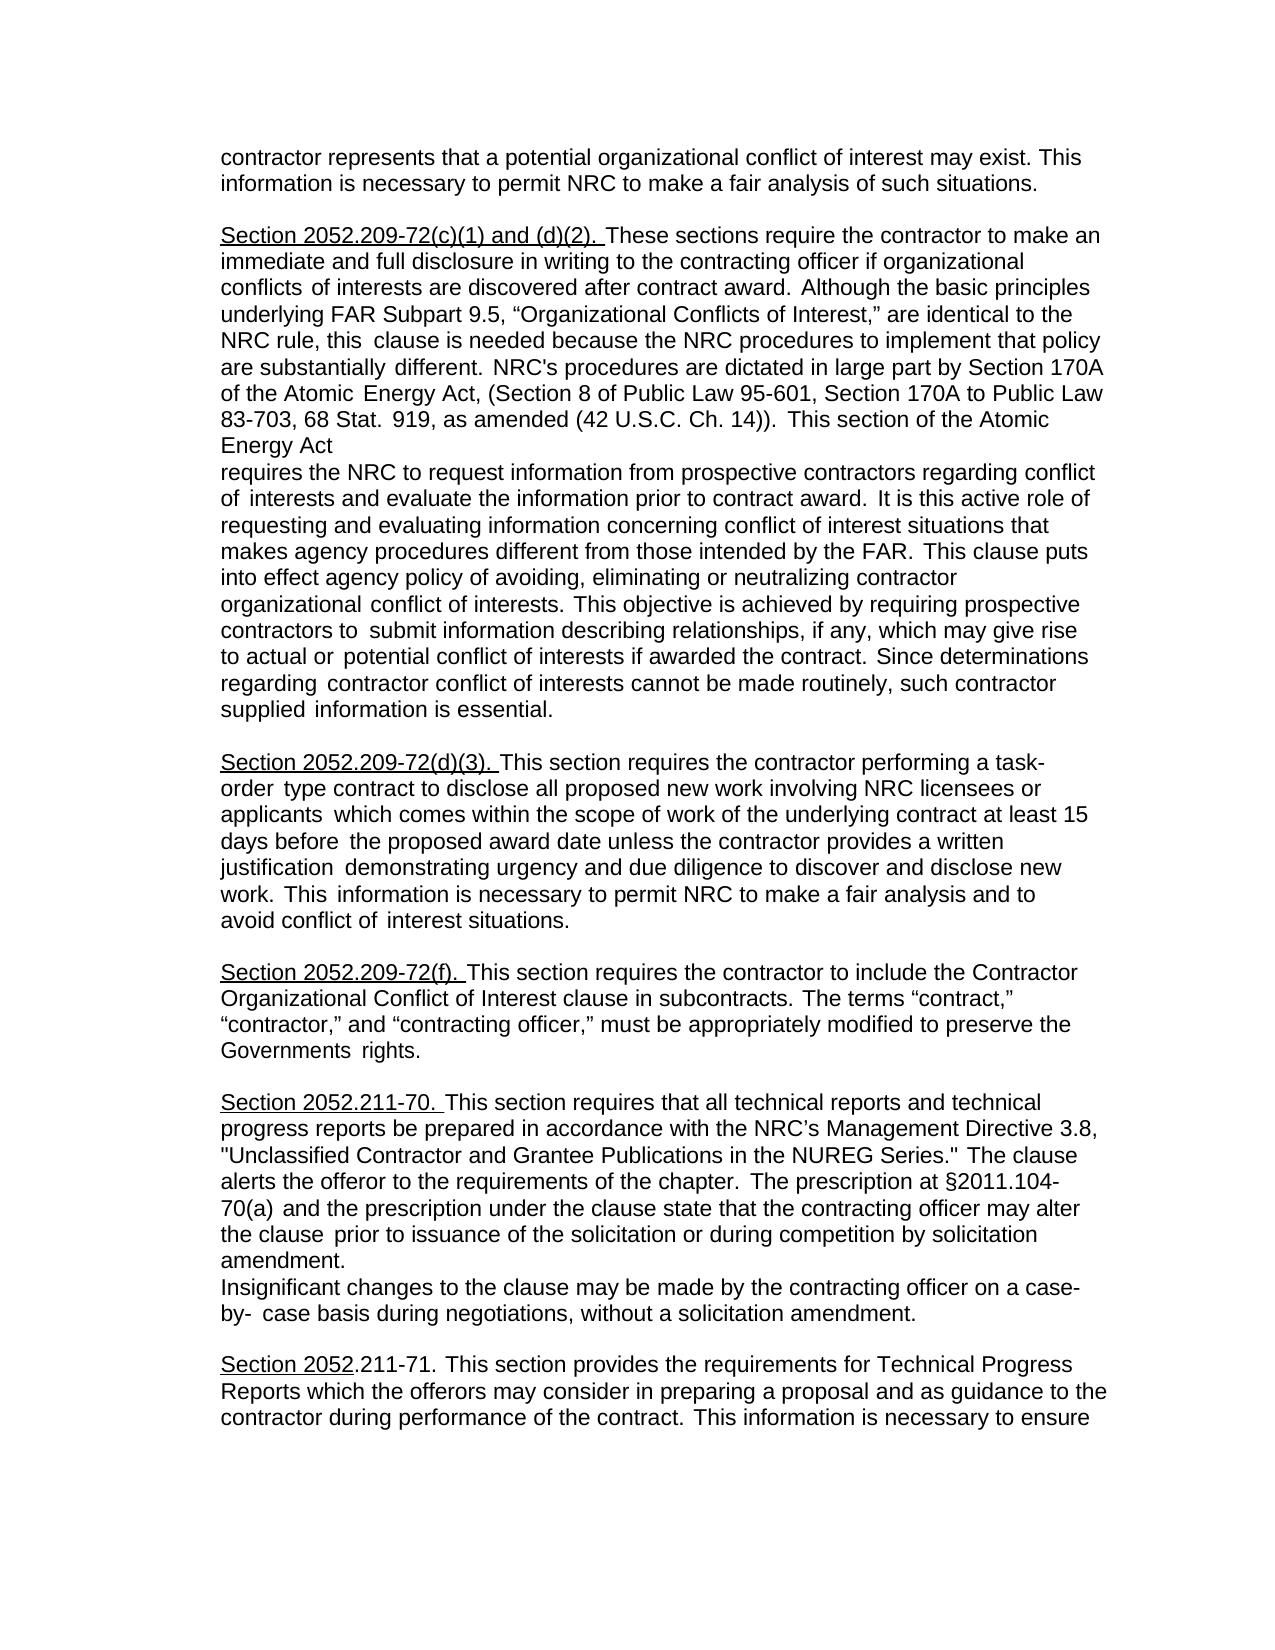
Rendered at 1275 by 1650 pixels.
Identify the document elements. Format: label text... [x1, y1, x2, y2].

text Section 2052.209-72(c)(1) and (d)(2). These sections require the contractor to make an immediate and full disclosure in writing to the contracting officer if organizational conflicts of interests are discovered after contract award. Although the basic principles underlying FAR Subpart 9.5, “Organizational Conflicts of Interest,” are identical to the NRC rule, this clause is needed because the NRC procedures to implement that policy are substantially different. NRC's procedures are dictated in large part by Section 170A of the Atomic Energy Act, (Section 8 of Public Law 95-601, Section 170A to Public Law 83-703, 68 Stat. 919, as amended (42 U.S.C. Ch. 14)). This section of the Atomic Energy Act [220, 222, 1109, 459]
text Section 2052.211-70. This section requires that all technical reports and technical progress reports be prepared in accordance with the NRC’s Management Directive 3.8, "Unclassified Contractor and Grantee Publications in the NUREG Series." The clause alerts the offeror to the requirements of the chapter. The prescription at §2011.104-70(a) and the prescription under the clause state that the contracting officer may alter the clause prior to issuance of the solicitation or during competition by solicitation amendment. [220, 1089, 1109, 1273]
text Section 2052.209-72(f). This section requires the contractor to include the Contractor Organizational Conflict of Interest clause in subcontracts. The terms “contract,” “contractor,” and “contracting officer,” must be appropriately modified to preserve the Governments rights. [220, 958, 1109, 1064]
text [220, 144, 1086, 196]
text Section 2052.209-72(d)(3). This section requires the contractor performing a task-order type contract to disclose all proposed new work involving NRC licensees or applicants which comes within the scope of work of the underlying contract at least 15 days before the proposed award date unless the contractor provides a written justification demonstrating urgency and due diligence to discover and disclose new work. This information is necessary to permit NRC to make a fair analysis and to avoid conflict of interest situations. [220, 749, 1090, 933]
text requires the NRC to request information from prospective contractors regarding conflict of interests and evaluate the information prior to contract award. It is this active role of requesting and evaluating information concerning conflict of interest situations that [220, 459, 1109, 538]
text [220, 1351, 1109, 1431]
text makes agency procedures different from those intended by the FAR. This clause puts into effect agency policy of avoiding, eliminating or neutralizing contractor organizational conflict of interests. This objective is achieved by requiring prospective contractors to submit information describing relationships, if any, which may give rise to actual or potential conflict of interests if awarded the contract. Since determinations regarding contractor conflict of interests cannot be made routinely, such contractor supplied information is essential. [220, 538, 1090, 722]
text Insignificant changes to the clause may be made by the contracting officer on a case-by- case basis during negotiations, without a solicitation amendment. [220, 1273, 1109, 1326]
